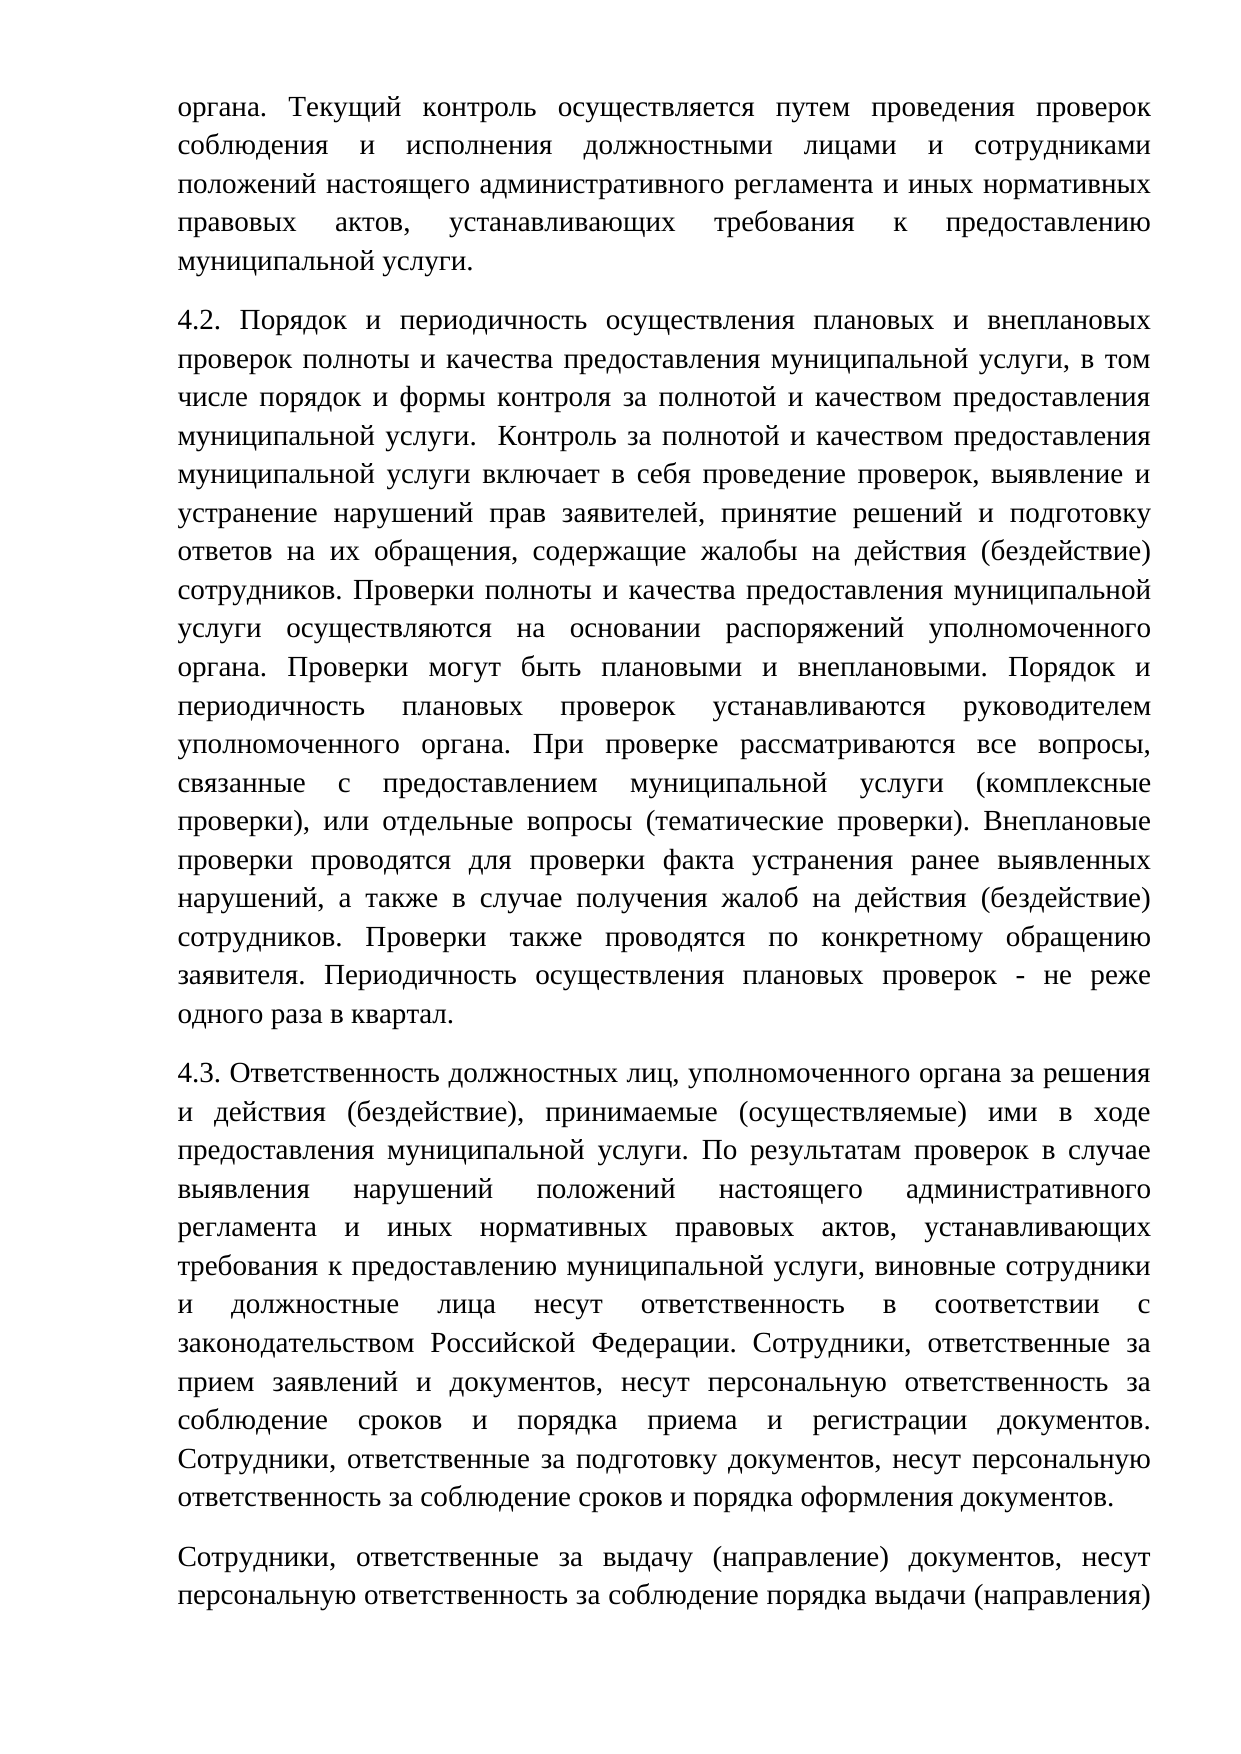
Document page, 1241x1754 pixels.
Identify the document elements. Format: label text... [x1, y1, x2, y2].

text 4.3. Ответственность должностных лиц, уполномоченного органа за решения и действия (бездействие), принимаемые (осуществляемые) ими в ходе предоставления муниципальной услуги. По результатам проверок в случае выявления нарушений положений настоящего административного регламента и иных нормативных правовых актов, устанавливающих требования к предоставлению муниципальной услуги, виновные сотрудники и должностные лица несут ответственность в соответствии с законодательством Российской Федерации. Сотрудники, ответственные за прием заявлений и документов, несут персональную ответственность за соблюдение сроков и порядка приема и регистрации документов. Сотрудники, ответственные за подготовку документов, несут персональную ответственность за соблюдение сроков и порядка оформления документов. [177, 1055, 1152, 1513]
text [177, 1539, 1152, 1611]
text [177, 89, 1152, 276]
text 4.2. Порядок и периодичность осуществления плановых и внеплановых проверок полноты и качества предоставления муниципальной услуги, в том числе порядок и формы контроля за полнотой и качеством предоставления муниципальной услуги. Контроль за полнотой и качеством предоставления муниципальной услуги включает в себя проведение проверок, выявление и устранение нарушений прав заявителей, принятие решений и подготовку ответов на их обращения, содержащие жалобы на действия (бездействие) сотрудников. Проверки полноты и качества предоставления муниципальной услуги осуществляются на основании распоряжений уполномоченного органа. Проверки могут быть плановыми и внеплановыми. Порядок и периодичность плановых проверок устанавливаются руководителем уполномоченного органа. При проверке рассматриваются все вопросы, связанные с предоставлением муниципальной услуги (комплексные проверки), или отдельные вопросы (тематические проверки). Внеплановые проверки проводятся для проверки факта устранения ранее выявленных нарушений, а также в случае получения жалоб на действия (бездействие) сотрудников. Проверки также проводятся по конкретному обращению заявителя. Периодичность осуществления плановых проверок - не реже одного раза в квартал. [177, 302, 1152, 1029]
